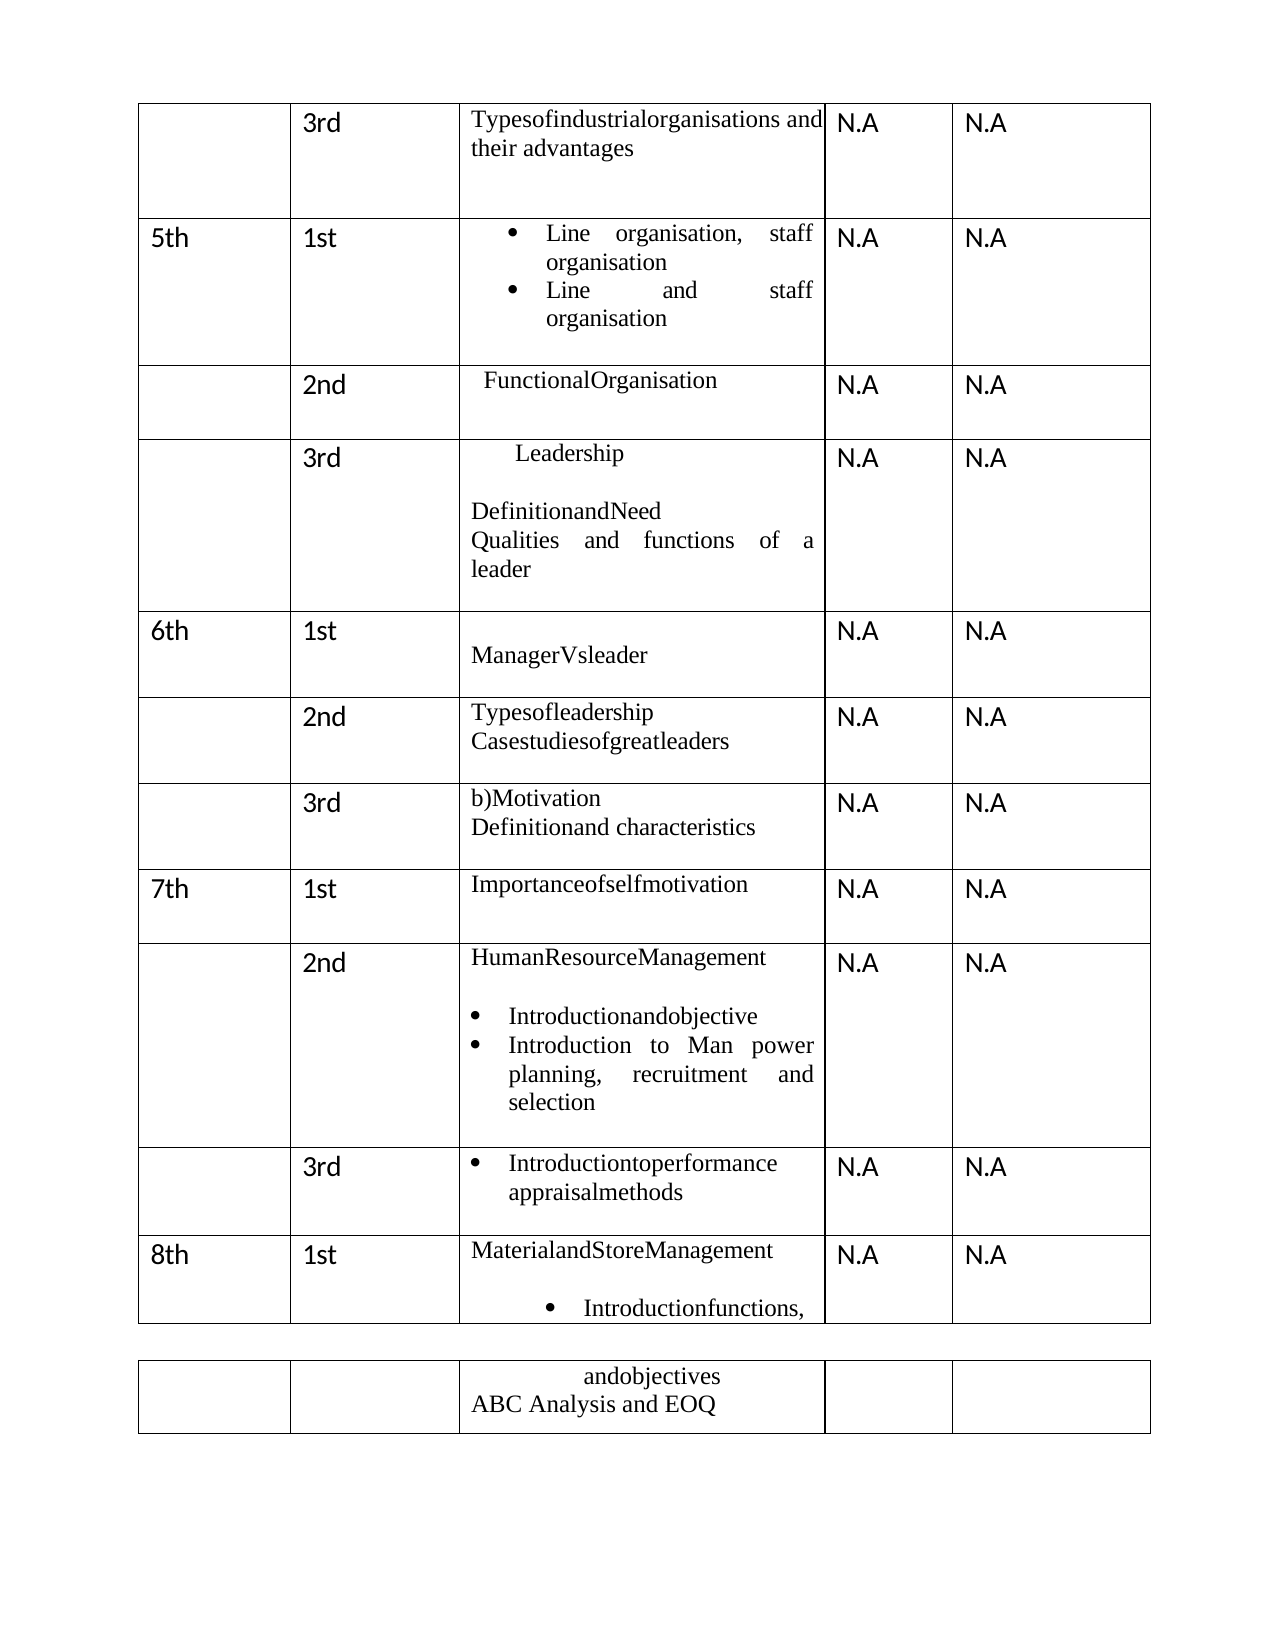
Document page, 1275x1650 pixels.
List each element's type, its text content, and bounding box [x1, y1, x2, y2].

table_cell 3rd [291, 1148, 459, 1235]
table_header [953, 1361, 1150, 1433]
table_cell Importanceofselfmotivation [460, 870, 824, 942]
table_cell N.A [826, 1236, 952, 1323]
table_cell [139, 366, 290, 438]
table_cell [139, 104, 290, 218]
table_cell 6th [139, 612, 290, 697]
table_cell b)Motivation Definitionand characteristics [460, 784, 824, 869]
table_cell N.A [826, 219, 952, 365]
table_cell [139, 698, 290, 783]
table_cell FunctionalOrganisation [460, 366, 824, 438]
table_cell ManagerVsleader [460, 612, 824, 697]
table_cell Typesofleadership Casestudiesofgreatleaders [460, 698, 824, 783]
table_cell N.A [826, 366, 952, 438]
table_cell 3rd [291, 104, 459, 218]
table_cell 2nd [291, 366, 459, 438]
table_cell N.A [953, 1236, 1150, 1323]
table_cell 3rd [291, 784, 459, 869]
table_cell 3rd [291, 440, 459, 611]
table_cell HumanResourceManagement Introductionandobjective Introduction to Man power planning, recruitment and selection [460, 944, 824, 1147]
table_cell N.A [826, 104, 952, 218]
table_cell MaterialandStoreManagement Introductionfunctions, [460, 1236, 824, 1323]
table_cell 8th [139, 1236, 290, 1323]
table_cell 5th [139, 219, 290, 365]
table_cell N.A [826, 944, 952, 1147]
table_cell 1st [291, 219, 459, 365]
table_cell 2nd [291, 698, 459, 783]
table_cell 2nd [291, 944, 459, 1147]
table_header andobjectives ABC Analysis and EOQ [460, 1361, 824, 1433]
table_cell N.A [826, 612, 952, 697]
table_cell 7th [139, 870, 290, 942]
table_header [291, 1361, 459, 1433]
table_cell [139, 1148, 290, 1235]
table_cell N.A [826, 698, 952, 783]
table_cell [139, 440, 290, 611]
table_cell N.A [826, 784, 952, 869]
table_cell Introductiontoperformance appraisalmethods [460, 1148, 824, 1235]
table_cell Typesofindustrialorganisations and their advantages [460, 104, 824, 218]
table_cell N.A [953, 784, 1150, 869]
table_cell N.A [826, 440, 952, 611]
table_cell N.A [826, 1148, 952, 1235]
table_cell N.A [953, 612, 1150, 697]
table_cell N.A [953, 1148, 1150, 1235]
table_cell [139, 944, 290, 1147]
table_cell N.A [953, 440, 1150, 611]
table_cell 1st [291, 870, 459, 942]
table_cell N.A [826, 870, 952, 942]
table_cell N.A [953, 219, 1150, 365]
table_cell N.A [953, 944, 1150, 1147]
table_cell 1st [291, 1236, 459, 1323]
table_header [826, 1361, 952, 1433]
table_cell 1st [291, 612, 459, 697]
table_cell N.A [953, 698, 1150, 783]
table_cell N.A [953, 104, 1150, 218]
table_header [139, 1361, 290, 1433]
table_cell Line organisation, staff organisation Line and staff organisation [460, 219, 824, 365]
table_cell Leadership DefinitionandNeed Qualities and functions of a leader [460, 440, 824, 611]
table_cell N.A [953, 870, 1150, 942]
table_cell N.A [953, 366, 1150, 438]
table_cell [139, 784, 290, 869]
